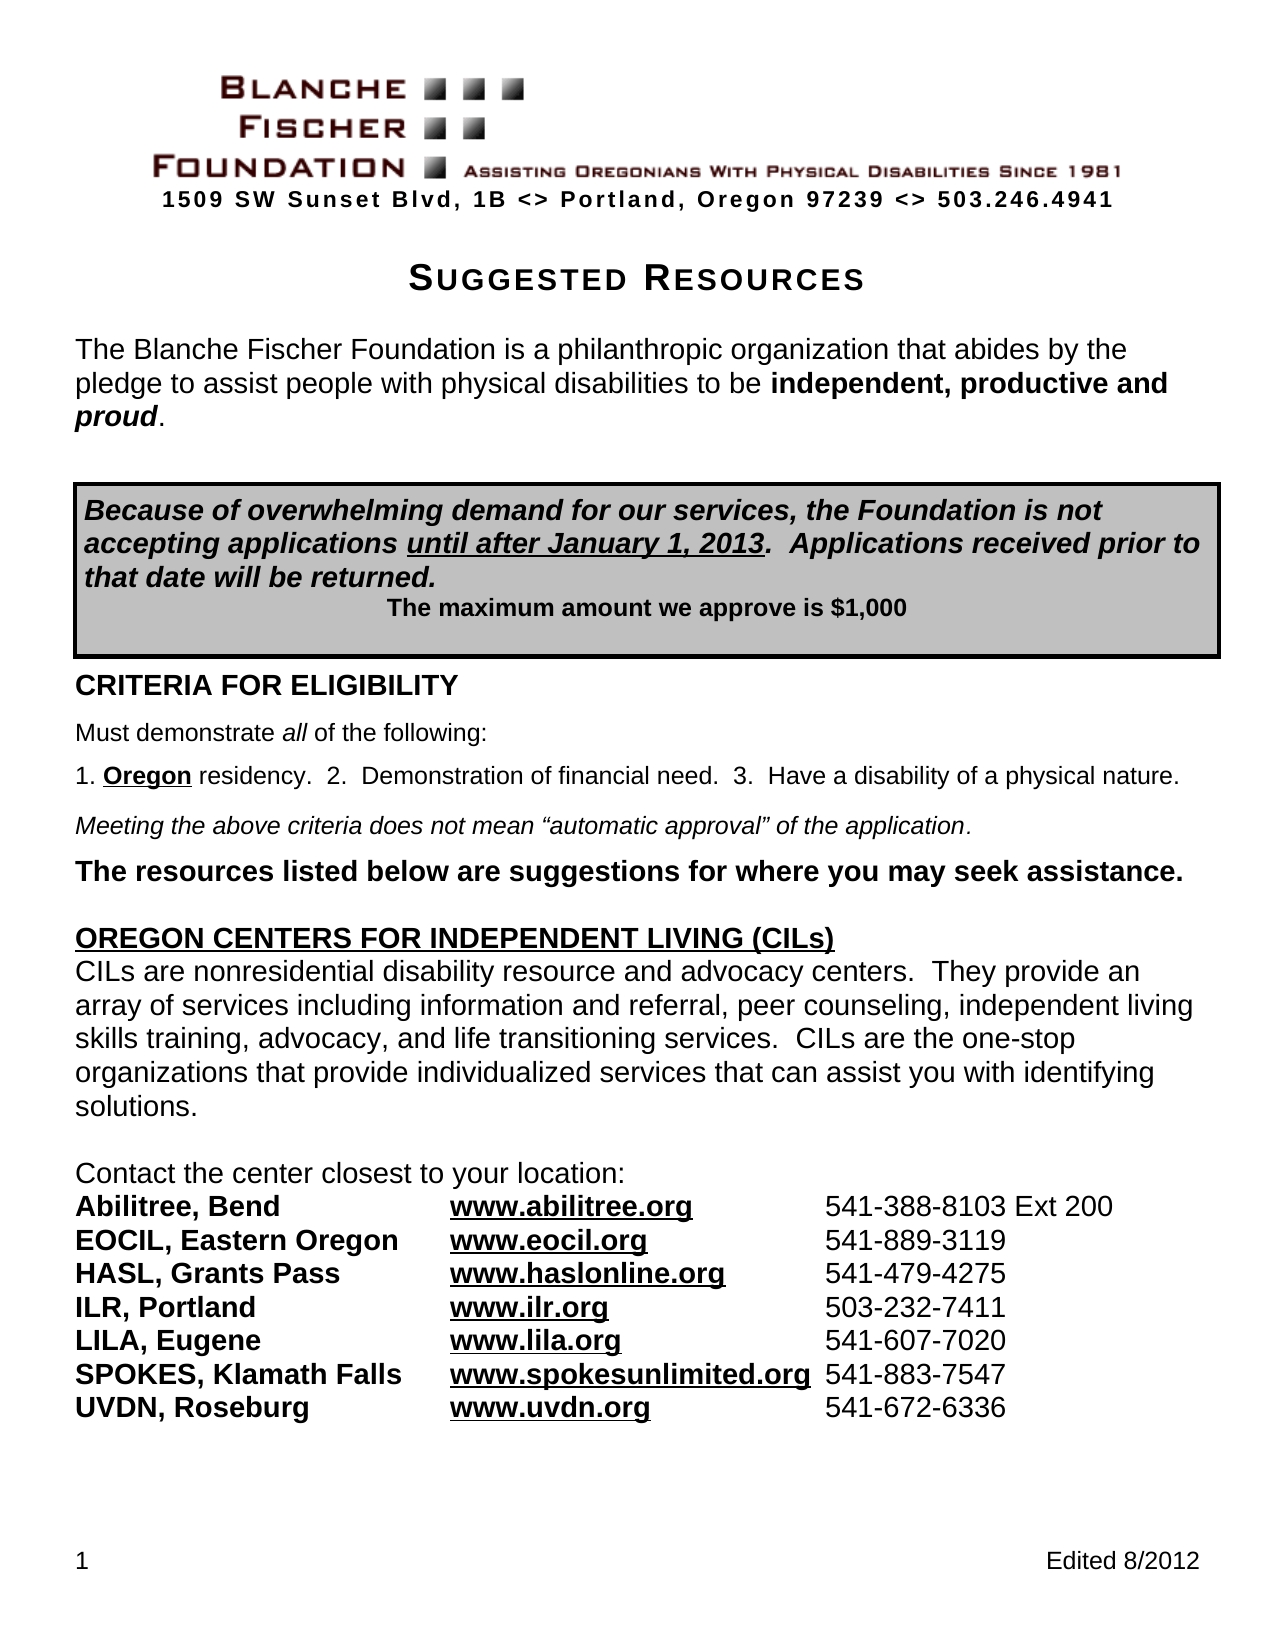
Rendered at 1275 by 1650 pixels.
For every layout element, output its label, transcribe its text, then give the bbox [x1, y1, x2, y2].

text Meeting the above criteria does not mean “automatic approval” of the application. [75, 811, 1200, 839]
text SPOKES, www.spokesunlimited.org 541-883-7547 [75, 1357, 1200, 1390]
text Must demonstrate all of the following: [75, 718, 1200, 747]
text ILR, www.ilr.org 503-232-7411 [75, 1290, 1200, 1323]
text Suggested Resources [75, 256, 1200, 299]
text EOCIL, www.eocil.org 541-889-3119 [75, 1223, 1200, 1256]
text HASL, Grants Pass www.haslonline.org 541-479-4275 [75, 1256, 1200, 1290]
text UVDN, www.uvdn.org 541-672-6336 [75, 1390, 1200, 1424]
text LILA, www.lila.org 541-607-7020 [75, 1323, 1200, 1357]
text CRITERIA FOR ELIGIBILITY [75, 668, 1200, 701]
text The Blanche Fischer Foundation is a philanthropic organization that abides by the pledge to assist people with physical disabilities to be independent, productive and proud. [75, 332, 1200, 433]
text 1509 SW Sunset Blvd, 1B <> <> 503.246.4941 [75, 186, 1200, 212]
text 1. residency. 2. Demonstration of financial need. 3. Have a disability of a physical nature. [75, 761, 1200, 790]
picture [151, 74, 1124, 186]
text Contact the center closest to your location: [75, 1156, 1200, 1189]
text Abilitree, Bend www.abilitree.org 541-388-8103 Ext 200 [75, 1189, 1200, 1223]
text The resources listed below are suggestions for where you may seek assistance. [75, 854, 1200, 887]
text OREGON CENTERS FOR INDEPENDENT LIVING (CILs) [75, 921, 1200, 954]
text CILs are nonresidential disability resource and advocacy centers. They provide an array of services including information and referral, peer counseling, independent living skills training, advocacy, and life transitioning services. CILs are the one-stop organizations that provide individualized services that can assist you with identifying solutions. [75, 954, 1200, 1122]
